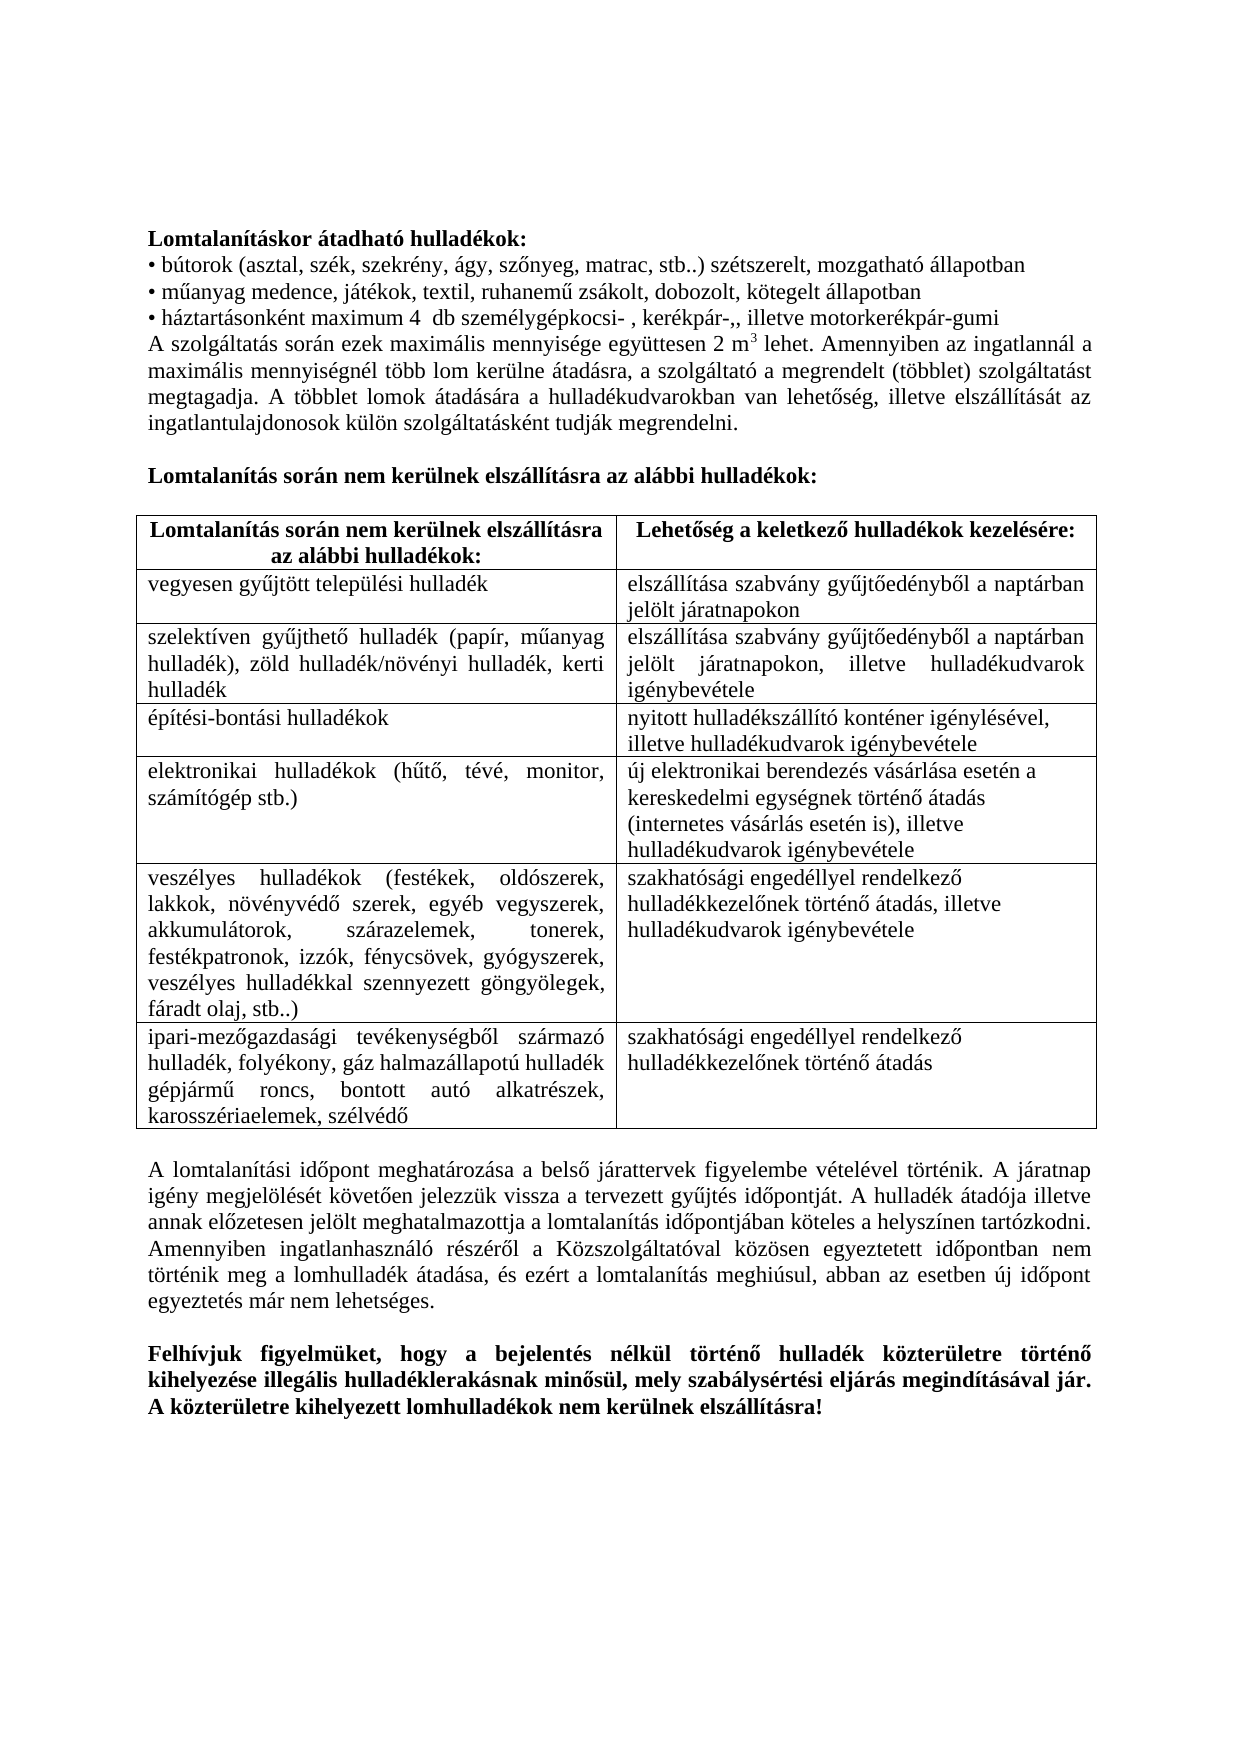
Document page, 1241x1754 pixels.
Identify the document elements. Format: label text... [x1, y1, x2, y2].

table_cell veszélyes hulladékok (festékek, oldószerek, lakkok, nö­vényvédő szerek, egyéb vegyszerek, akkumulátorok, szárazelemek, tonerek, festékpatronok, izzók, fénycsövek, gyógyszerek, veszélyes hulladékkal szennyezett göngyöle­gek, fáradt olaj, stb..) [137, 864, 616, 1022]
table_header Lomtalanítás során nem kerülnek elszállításra az alábbi hulladékok: [137, 516, 616, 569]
table_cell szakhatósági engedéllyel rendelkező hulladékkezelőnek történő átadás [617, 1023, 1096, 1128]
table_cell szakhatósági engedéllyel rendelkező hulladékkezelőnek történő átadás, illetve hulladékudvarok igénybevétele [617, 864, 1096, 1022]
table_cell elszállítása szabvány gyűjtőedényből a naptárban jelölt járatnapokon [617, 570, 1096, 622]
text Felhívjuk figyelmüket, hogy a bejelentés nélkül történő hulladék közterületre történő kihelyezése illegális hulladéklerakásnak minősül, mely szabálysértési eljárás megindításával jár. A közterületre kihelyezett lomhulladékok nem kerülnek elszállításra! [148, 1340, 1093, 1419]
table_cell nyitott hulladékszállító konténer igénylésével, illetve hulladékudvarok igénybevétele [617, 704, 1096, 756]
list • műanyag medence, játékok, textil, ruhanemű zsákolt, dobozolt, kötegelt állapotban [148, 278, 1093, 304]
table_cell elszállítása szabvány gyűjtőedényből a naptárban jelölt járatnapokon, illetve hulladékudvarok igénybevétele [617, 624, 1096, 702]
text Lomtalanításkor átadható hulladékok: [148, 225, 1093, 251]
table_cell építési-bontási hulladékok [137, 704, 616, 756]
table_cell vegyesen gyűjtött települési hulladék [137, 570, 616, 622]
text A lomtalanítási időpont meghatározása a belső járattervek figyelembe vételével történik. A járatnap igény megjelölését követően jelezzük vissza a tervezett gyűjtés időpontját. A hulladék átadója illetve annak előzetesen jelölt meghatalmazottja a lomtalanítás időpontjában köteles a helyszínen tartózkodni. Amennyiben ingatlanhasználó részéről a Közszolgáltatóval közösen egyeztetett időpontban nem történik meg a lomhulladék átadása, és ezért a lomtalanítás meghiúsul, abban az esetben új időpont egyeztetés már nem lehetséges. [148, 1156, 1093, 1314]
table_cell elektronikai hulladékok (hűtő, tévé, monitor, számítógép stb.) [137, 757, 616, 863]
text Lomtalanítás során nem kerülnek elszállításra az alábbi hulladékok: [148, 462, 1093, 488]
table_cell új elektronikai berendezés vásárlása esetén a kereskedelmi egységnek történő átadás (internetes vásárlás esetén is), illetve hulladékudvarok igénybevétele [617, 757, 1096, 863]
table_cell szelektíven gyűjthető hulladék (papír, műanyag hulladék), zöld hulladék/növényi hulladék, kerti hulladék [137, 624, 616, 702]
text A szolgáltatás során ezek maximális mennyisége együttesen 2 m3 lehet. Amennyiben az ingatlannál a maximális mennyiségnél több lom kerülne átadásra, a szolgáltató a megrendelt (többlet) szolgáltatást megtagadja. A többlet lomok átadására a hulladékudvarokban van lehetőség, illetve elszállítását az ingatlantulajdonosok külön szolgáltatásként tudják megrendelni. [148, 330, 1093, 436]
list • háztartásonként maximum 4 db személygépkocsi- , kerékpár-,, illetve motorkerékpár-gumi [148, 304, 1093, 330]
table_cell ipari-mezőgazdasági tevékenységből származó hulladék, folyékony, gáz halmazállapotú hulladék gépjármű roncs, bontott autó alkatrészek, karosszériaelemek, szélvédő [137, 1023, 616, 1128]
list • bútorok (asztal, szék, szekrény, ágy, szőnyeg, matrac, stb..) szétszerelt, mozgatható állapotban [148, 251, 1093, 278]
table_header Lehetőség a keletkező hulladékok kezelésére: [617, 516, 1096, 569]
